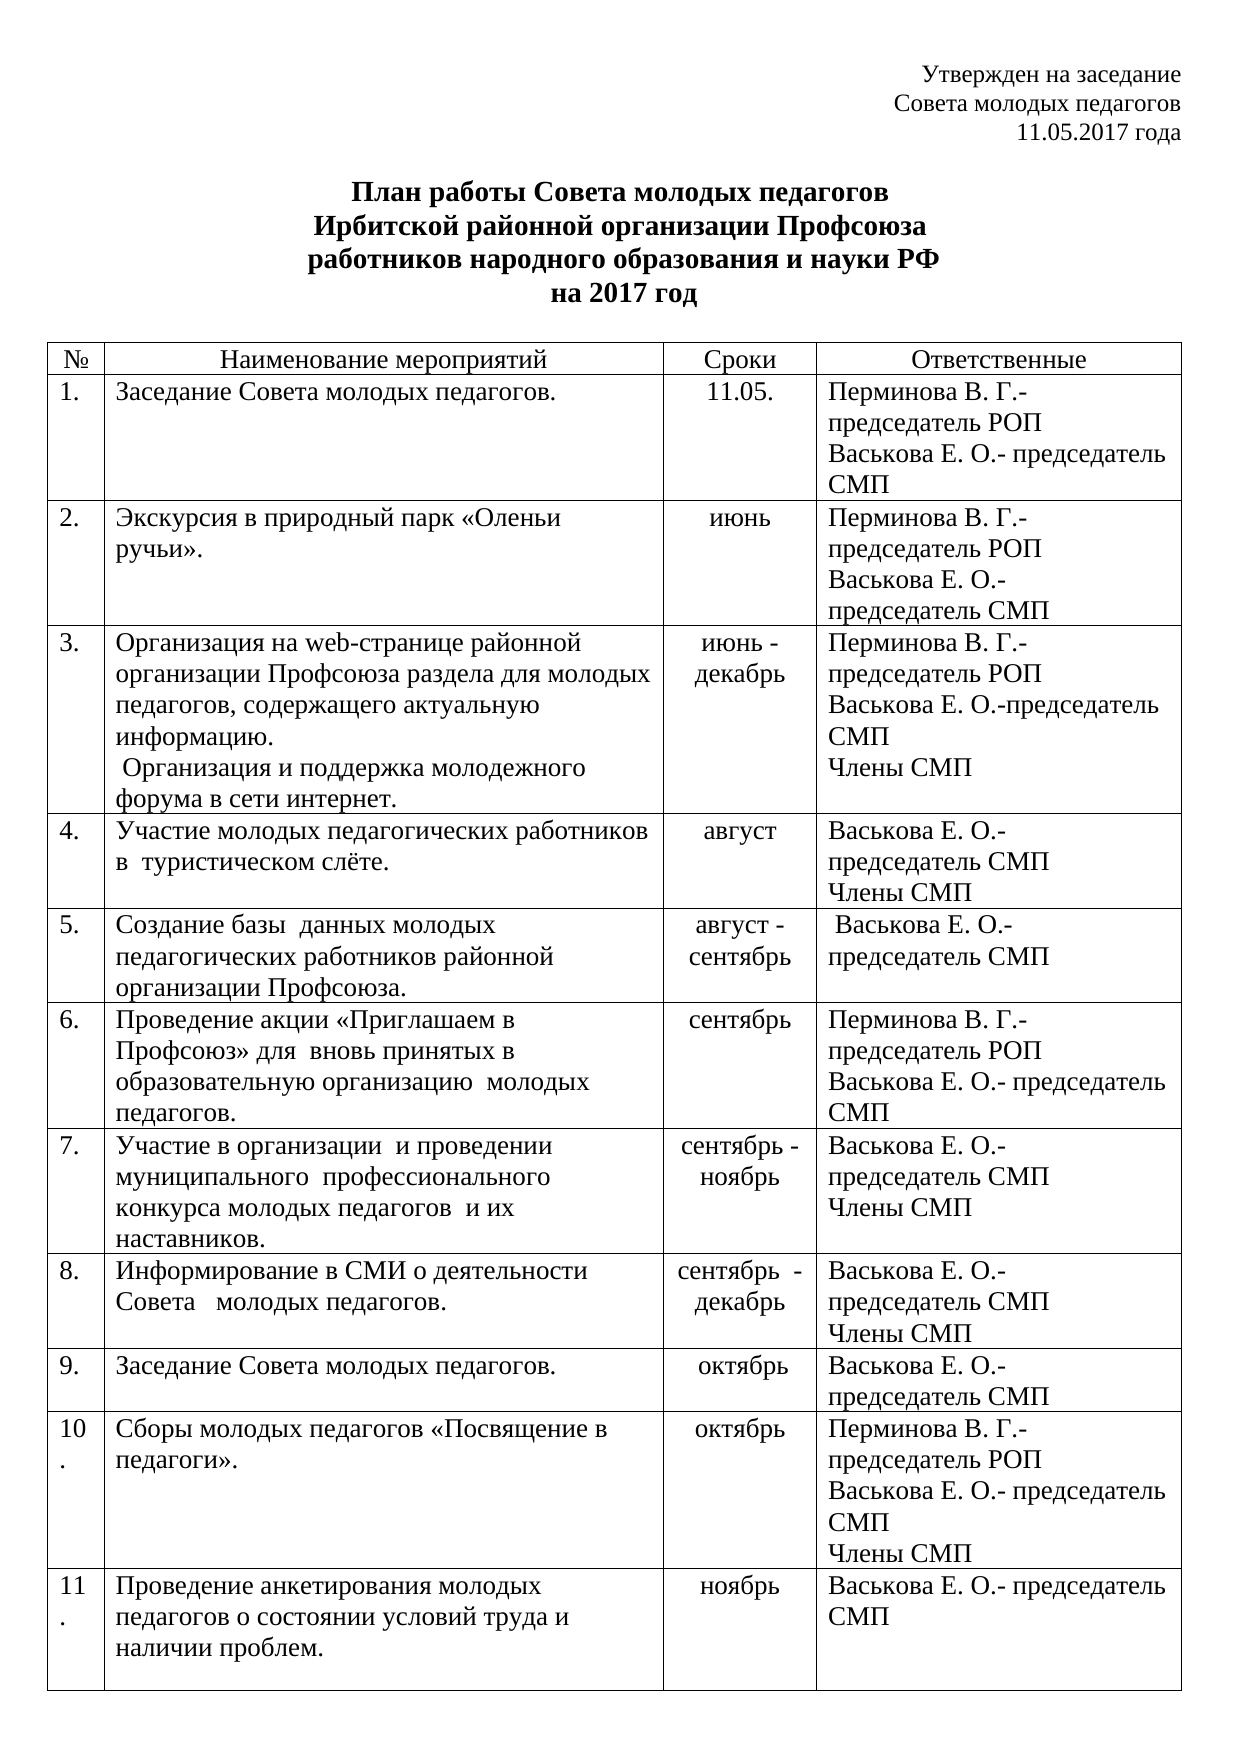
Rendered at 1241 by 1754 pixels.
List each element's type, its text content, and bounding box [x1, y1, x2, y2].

table_cell 7. [48, 1129, 104, 1253]
table_cell Васькова Е. О.- председатель СМП Члены СМП [817, 1129, 1181, 1253]
table_cell июнь [664, 501, 816, 625]
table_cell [817, 1412, 1181, 1568]
table_cell Перминова В. Г.- председатель РОП Васькова Е. О.- председатель СМП [817, 501, 1181, 625]
table_cell Васькова Е. О.- председатель СМП [817, 1569, 1181, 1690]
table_cell Проведение анкетирования молодых педагогов о состоянии условий труда и наличии проблем. [105, 1569, 663, 1690]
table_cell июнь - декабрь [664, 626, 816, 813]
text 11.05.2017 года [59, 117, 1181, 145]
table_cell 8. [48, 1254, 104, 1348]
table_cell ноябрь [664, 1569, 816, 1690]
table_cell август [664, 814, 816, 908]
table_cell 2. [48, 501, 104, 625]
table_cell Организация на web-странице районной организации Профсоюза раздела для молодых педагогов, содержащего актуальную информацию. Организация и поддержка молодежного форума в сети интернет. [105, 626, 663, 813]
table_cell октябрь [664, 1412, 816, 1568]
table_cell 6. [48, 1003, 104, 1128]
table_cell сентябрь - ноябрь [664, 1129, 816, 1253]
table_cell октябрь [664, 1349, 816, 1411]
table_cell Проведение акции «Приглашаем в Профсоюз» для вновь принятых в образовательную организацию молодых педагогов. [105, 1003, 663, 1128]
table_cell 4. [48, 814, 104, 908]
table_cell Васькова Е. О.- председатель СМП Члены СМП [817, 1254, 1181, 1348]
table_cell август - сентябрь [664, 909, 816, 1002]
text Ирбитской районной организации Профсоюза [59, 208, 1181, 241]
table_cell 9. [48, 1349, 104, 1411]
table_cell 3. [48, 626, 104, 813]
table_cell Участие молодых педагогических работников в туристическом слёте. [105, 814, 663, 908]
table_cell Васькова Е. О.- председатель СМП Члены СМП [817, 814, 1181, 908]
table_cell Заседание Совета молодых педагогов. [105, 375, 663, 499]
text на 2017 год [59, 275, 1181, 308]
text Совета молодых педагогов [59, 88, 1181, 117]
table_cell 11. [48, 1569, 104, 1690]
text Утвержден на заседание [59, 59, 1181, 88]
table_cell Васькова Е. О.- председатель СМП [817, 909, 1181, 1002]
table_cell Васькова Е. О.- председатель СМП [817, 1349, 1181, 1411]
table_cell Заседание Совета молодых педагогов. [105, 1349, 663, 1411]
table_cell Перминова В. Г.- председатель РОП Васькова Е. О.- председатель СМП [817, 375, 1181, 499]
table_cell Участие в организации и проведении муниципального профессионального конкурса молодых педагогов и их наставников. [105, 1129, 663, 1253]
table_cell Экскурсия в природный парк «Оленьи ручьи». [105, 501, 663, 625]
table_cell 5. [48, 909, 104, 1002]
table_cell сентябрь [664, 1003, 816, 1128]
table_cell Перминова В. Г.- председатель РОП Васькова Е. О.-председатель СМП Члены СМП [817, 626, 1181, 813]
table_cell Сборы молодых педагогов «Посвящение в педагоги». [105, 1412, 663, 1568]
table_cell 10. [48, 1412, 104, 1568]
table_header Сроки [664, 343, 816, 374]
table_cell сентябрь - декабрь [664, 1254, 816, 1348]
table_cell 11.05. [664, 375, 816, 499]
table_cell 1. [48, 375, 104, 499]
table_header Ответственные [817, 343, 1181, 374]
text План работы Совета молодых педагогов [59, 174, 1181, 208]
table_cell Информирование в СМИ о деятельности Совета молодых педагогов. [105, 1254, 663, 1348]
table_cell Перминова В. Г.- председатель РОП Васькова Е. О.- председатель СМП [817, 1003, 1181, 1128]
table_cell Создание базы данных молодых педагогических работников районной организации Профсоюза. [105, 909, 663, 1002]
text работников народного образования и науки РФ [59, 241, 1181, 275]
table_header Наименование мероприятий [105, 343, 663, 374]
table_header № [48, 343, 104, 374]
